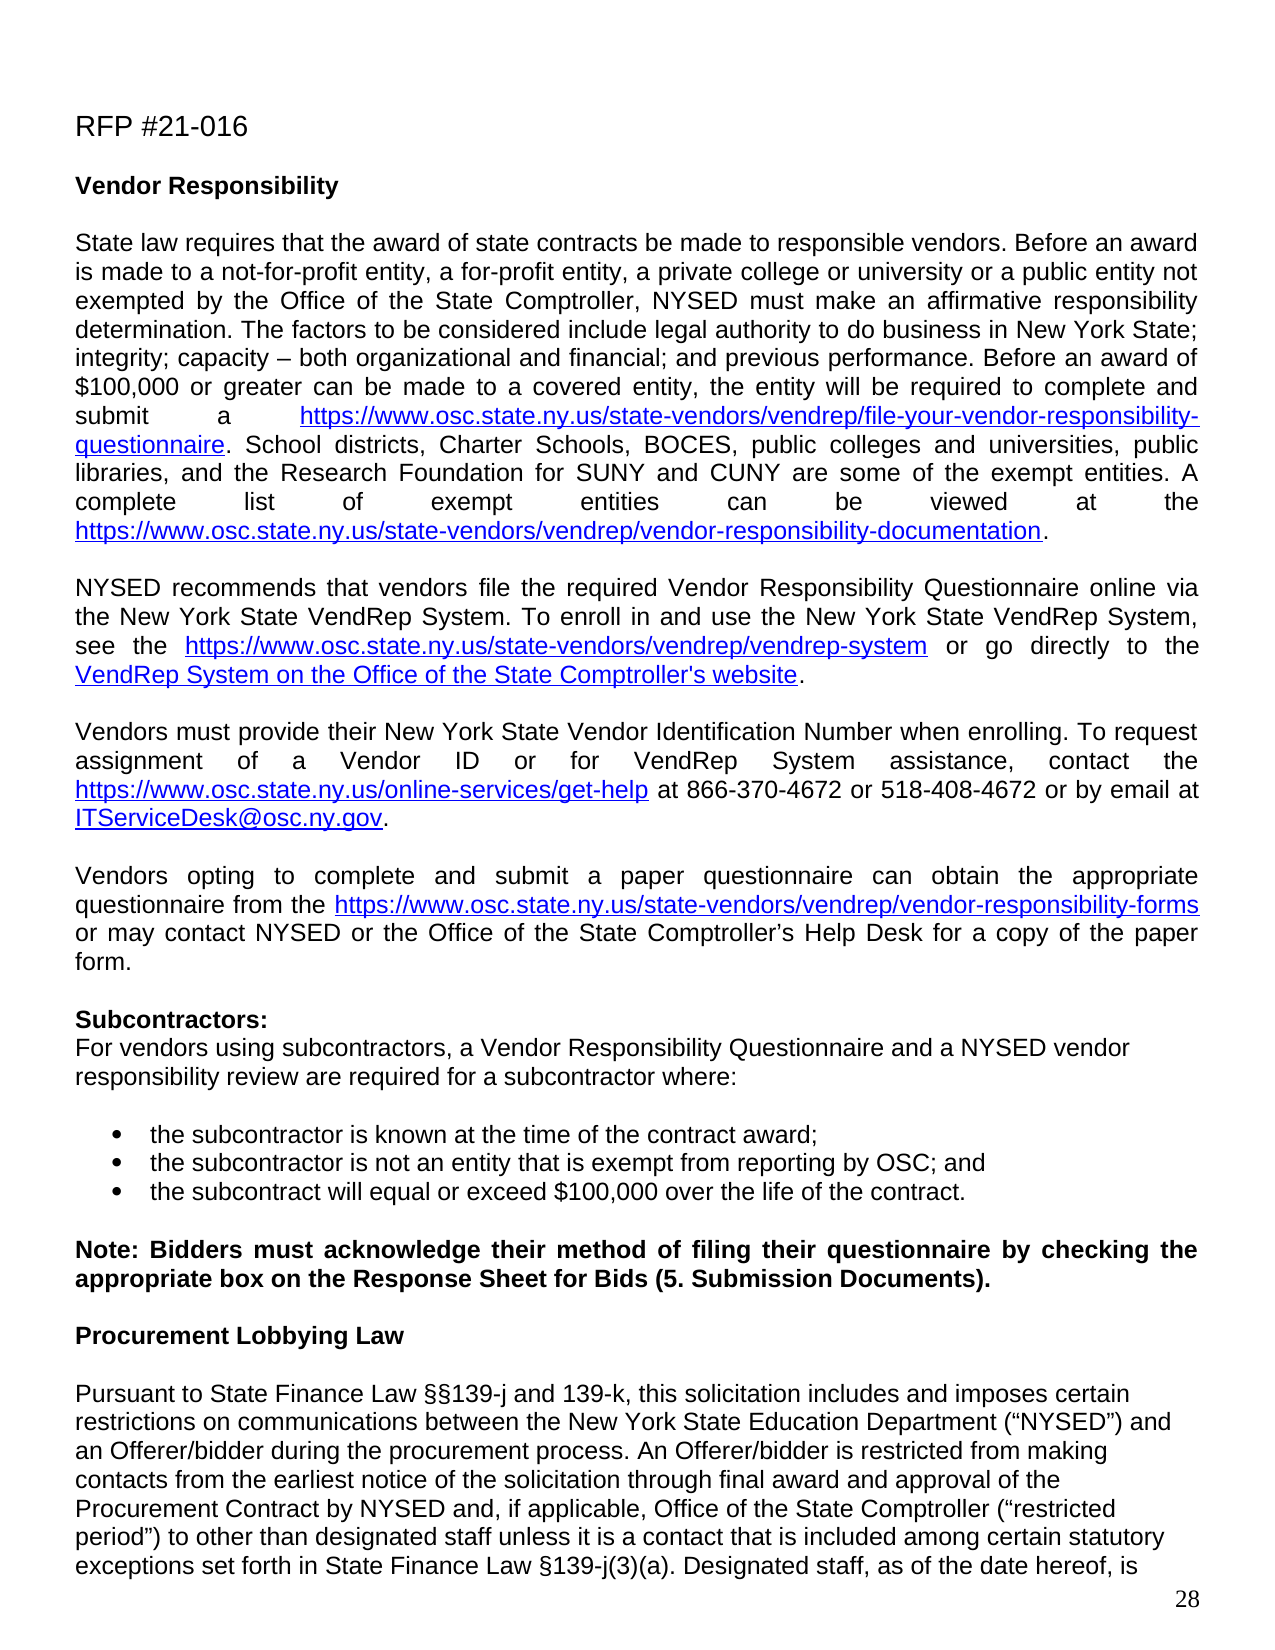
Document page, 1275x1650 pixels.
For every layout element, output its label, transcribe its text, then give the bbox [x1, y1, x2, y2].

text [75, 1379, 1200, 1580]
text State law requires that the award of state contracts be made to responsible vendors. Before an award is made to a not-for-profit entity, a for-profit entity, a private college or university or a public entity not exempted by the Office of the State Comptroller, NYSED must make an affirmative responsibility determination. The factors to be considered include legal authority to do business in New York State; integrity; capacity – both organizational and financial; and previous performance. Before an award of $100,000 or greater can be made to a covered entity, the entity will be required to complete and submit a https://www.osc.state.ny.us/state-vendors/vendrep/file-your-vendor-responsibility-questionnaire. School districts, Charter Schools, BOCES, public colleges and universities, public libraries, and the Research Foundation for SUNY and CUNY are some of the exempt entities. A complete list of exempt entities can be viewed at the https://www.osc.state.ny.us/state-vendors/vendrep/vendor-responsibility-documentation. [75, 228, 1200, 544]
list the subcontract will equal or exceed $100,000 over the life of the contract. [112, 1177, 1200, 1206]
text Vendors must provide their New York State Vendor Identification Number when enrolling. To request assignment of a Vendor ID or for VendRep System assistance, contact the https://www.osc.state.ny.us/online-services/get-help at 866-370-4672 or 518-408-4672 or by email at ITServiceDesk@osc.ny.gov. [75, 717, 1200, 832]
subtitle Vendor Responsibility [75, 171, 1200, 199]
text For vendors using subcontractors, a Vendor Responsibility Questionnaire and a NYSED vendor responsibility review are required for a subcontractor where: [75, 1033, 1200, 1091]
subtitle Procurement Lobbying Law [75, 1321, 1200, 1350]
list the subcontractor is not an entity that is exempt from reporting by OSC; and [112, 1148, 1200, 1177]
text Note: Bidders must acknowledge their method of filing their questionnaire by checking the appropriate box on the Response Sheet for Bids (5. Submission Documents). [75, 1235, 1200, 1292]
text Subcontractors: [75, 1004, 1200, 1033]
text Vendors opting to complete and submit a paper questionnaire can obtain the appropriate questionnaire from the https://www.osc.state.ny.us/state-vendors/vendrep/vendor-responsibility-forms or may contact NYSED or the Office of the State Comptroller’s Help Desk for a copy of the paper form. [75, 861, 1200, 976]
list the subcontractor is known at the time of the contract award; [112, 1119, 1200, 1148]
text NYSED recommends that vendors file the required Vendor Responsibility Questionnaire online via the New York State VendRep System. To enroll in and use the New York State VendRep System, see the https://www.osc.state.ny.us/state-vendors/vendrep/vendrep-system or go directly to the VendRep System on the Office of the State Comptroller's website. [75, 573, 1200, 688]
